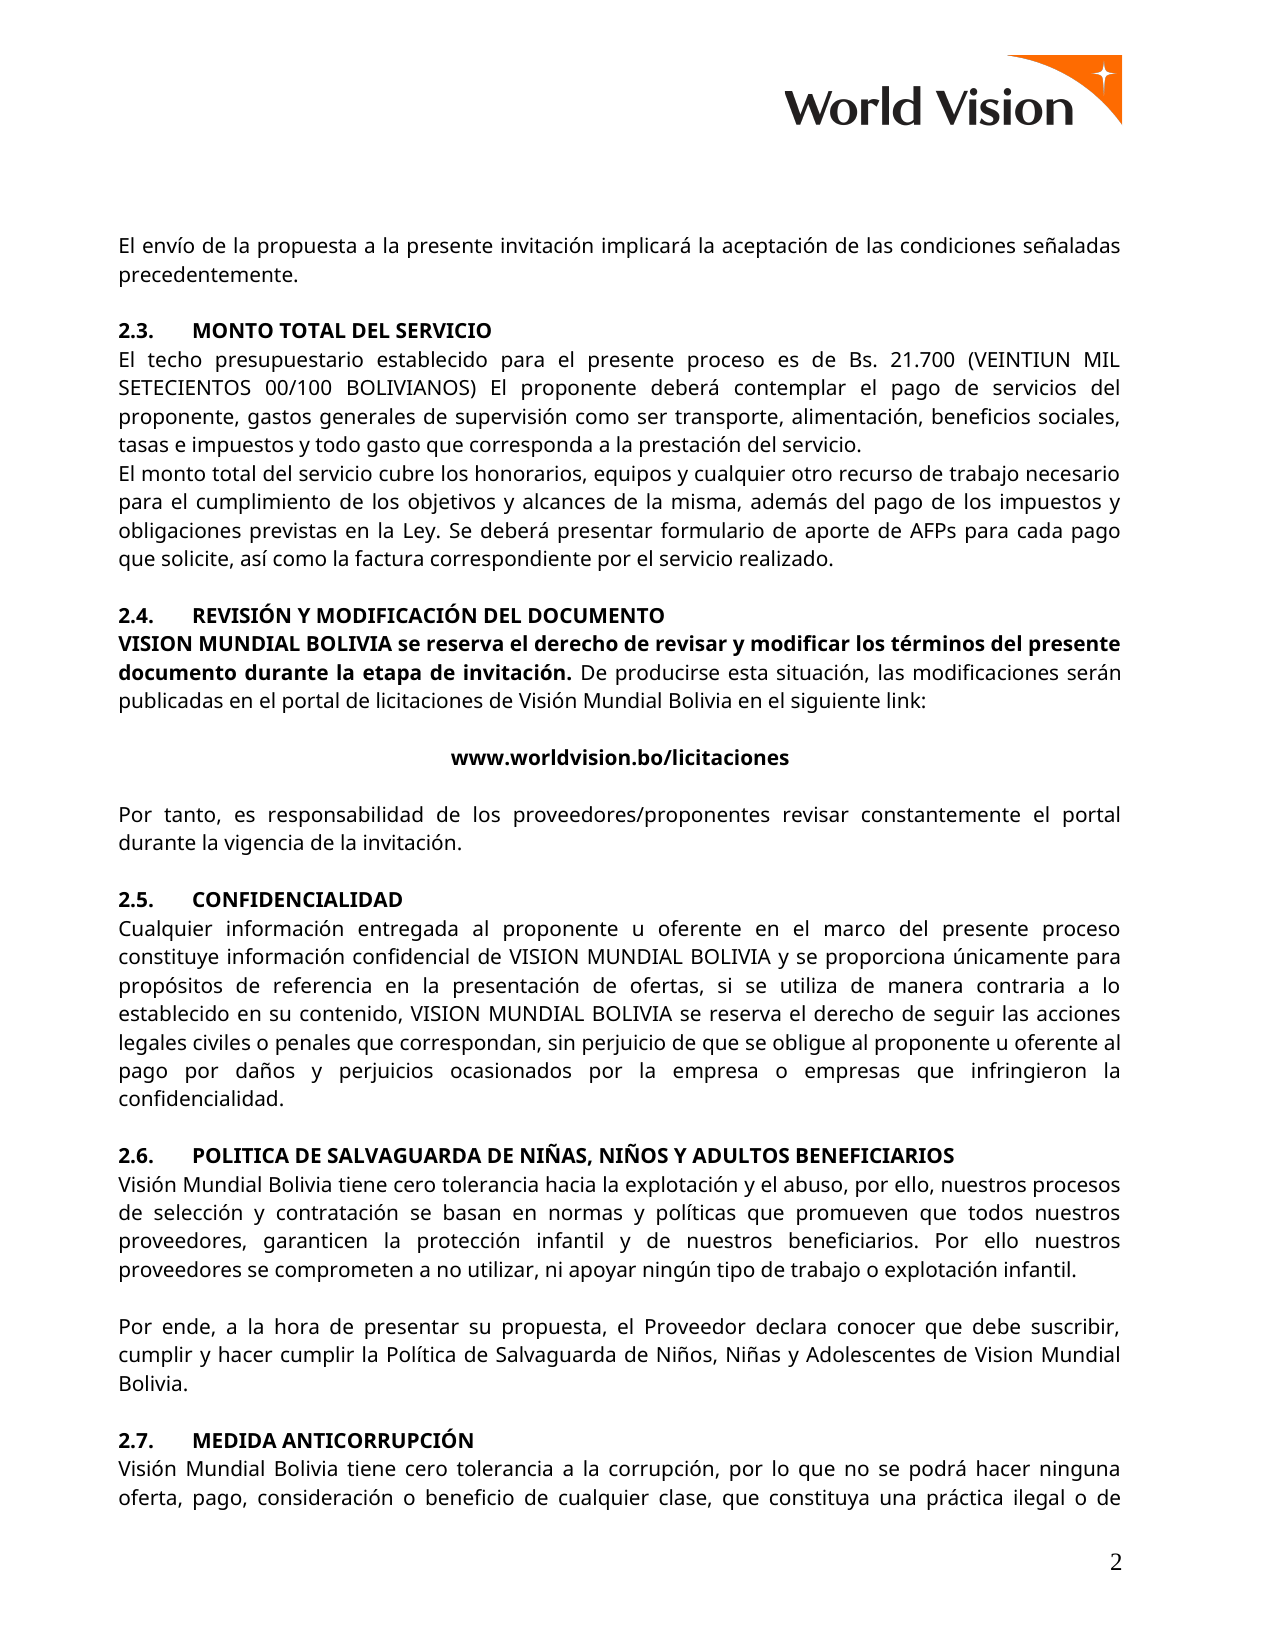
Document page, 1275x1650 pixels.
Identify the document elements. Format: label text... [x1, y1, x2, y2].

text Por ende, a la hora de presentar su propuesta, el Proveedor declara conocer que debe suscribir, cumplir y hacer cumplir la Política de Salvaguarda de Niños, Niñas y Adolescentes de Vision Mundial Bolivia. [118, 1312, 1122, 1397]
text Cualquier información entregada al proponente u oferente en el marco del presente proceso constituye información confidencial de VISION MUNDIAL BOLIVIA y se proporciona únicamente para propósitos de referencia en la presentación de ofertas, si se utiliza de manera contraria a lo establecido en su contenido, VISION MUNDIAL BOLIVIA se reserva el derecho de seguir las acciones legales civiles o penales que correspondan, sin perjuicio de que se obligue al proponente u oferente al pago por daños y perjuicios ocasionados por la empresa o empresas que infringieron la confidencialidad. [118, 914, 1122, 1113]
text 2.7. MEDIDA ANTICORRUPCIÓN [118, 1426, 1122, 1454]
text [118, 1454, 1122, 1511]
text 2.5. CONFIDENCIALIDAD [118, 885, 1122, 914]
text El monto total del servicio cubre los honorarios, equipos y cualquier otro recurso de trabajo necesario para el cumplimiento de los objetivos y alcances de la misma, además del pago de los impuestos y obligaciones previstas en la Ley. Se deberá presentar formulario de aporte de AFPs para cada pago que solicite, así como la factura correspondiente por el servicio realizado. [118, 459, 1122, 573]
text www.worldvision.bo/licitaciones [118, 743, 1122, 772]
text 2.3. MONTO TOTAL DEL SERVICIO [118, 317, 1122, 345]
picture [784, 55, 1123, 126]
text El envío de la propuesta a la presente invitación implicará la aceptación de las condiciones señaladas precedentemente. [118, 231, 1122, 288]
text VISION MUNDIAL BOLIVIA se reserva el derecho de revisar y modificar los términos del presente documento durante la etapa de invitación. De producirse esta situación, las modificaciones serán publicadas en el portal de licitaciones de Visión Mundial Bolivia en el siguiente link: [118, 629, 1122, 715]
text 2.6. POLITICA DE SALVAGUARDA DE NIÑAS, NIÑOS Y ADULTOS BENEFICIARIOS [118, 1141, 1122, 1170]
text 2.4. REVISIÓN Y MODIFICACIÓN DEL DOCUMENTO [118, 601, 1122, 629]
text Visión Mundial Bolivia tiene cero tolerancia hacia la explotación y el abuso, por ello, nuestros procesos de selección y contratación se basan en normas y políticas que promueven que todos nuestros proveedores, garanticen la protección infantil y de nuestros beneficiarios. Por ello nuestros proveedores se comprometen a no utilizar, ni apoyar ningún tipo de trabajo o explotación infantil. [118, 1170, 1122, 1283]
text Por tanto, es responsabilidad de los proveedores/proponentes revisar constantemente el portal durante la vigencia de la invitación. [118, 800, 1122, 857]
text El techo presupuestario establecido para el presente proceso es de Bs. 21.700 (VEINTIUN MIL SETECIENTOS 00/100 BOLIVIANOS) El proponente deberá contemplar el pago de servicios del proponente, gastos generales de supervisión como ser transporte, alimentación, beneficios sociales, tasas e impuestos y todo gasto que corresponda a la prestación del servicio. [118, 345, 1122, 459]
